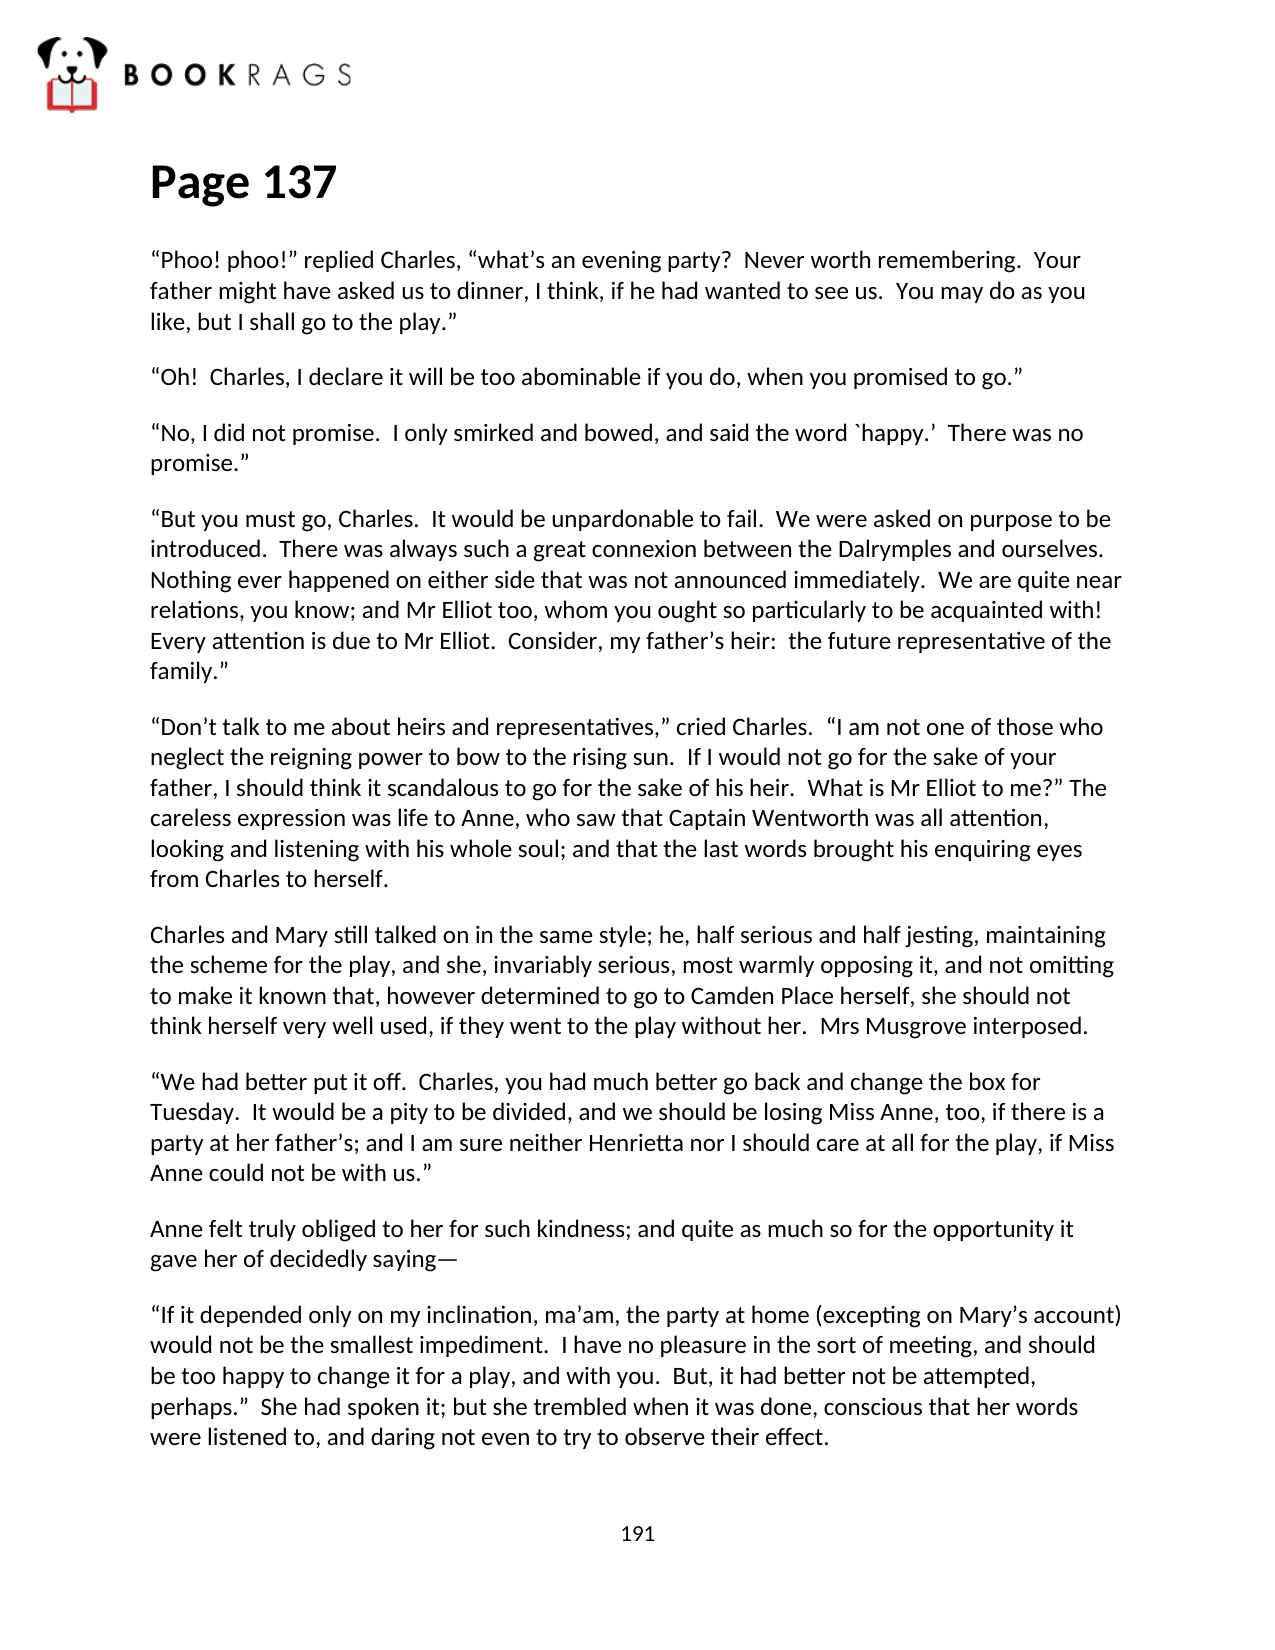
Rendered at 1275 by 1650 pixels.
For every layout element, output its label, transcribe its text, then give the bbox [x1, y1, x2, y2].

text “Don’t talk to me about heirs and representatives,” cried Charles. “I am not one of those who neglect the reigning power to bow to the rising sun. If I would not go for the sake of your father, I should think it scandalous to go for the sake of his heir. What is Mr Elliot to me?” The careless expression was life to Anne, who saw that Captain Wentworth was all attention, looking and listening with his whole soul; and that the last words brought his enquiring eyes from Charles to herself. [150, 711, 1125, 894]
text Charles and Mary still talked on in the same style; he, half serious and half jesting, maintaining the scheme for the play, and she, invariably serious, most warmly opposing it, and not omitting to make it known that, however determined to go to Camden Place herself, she should not think herself very well used, if they went to the play without her. Mrs Musgrove interposed. [150, 919, 1125, 1041]
text “If it depended only on my inclination, ma’am, the party at home (excepting on Mary’s account) would not be the smallest impediment. I have no pleasure in the sort of meeting, and should be too happy to change it for a play, and with you. But, it had better not be attempted, perhaps.” She had spoken it; but she trembled when it was done, conscious that her words were listened to, and daring not even to try to observe their effect. [150, 1299, 1125, 1452]
text “No, I did not promise. I only smirked and bowed, and said the word `happy.’ There was no promise.” [150, 417, 1125, 478]
text “Oh! Charles, I declare it will be too abominable if you do, when you promised to go.” [150, 361, 1125, 392]
picture [37, 37, 351, 113]
text “But you must go, Charles. It would be unpardonable to fail. We were asked on purpose to be introduced. There was always such a great connexion between the Dalrymples and ourselves. Nothing ever happened on either side that was not announced immediately. We are quite near relations, you know; and Mr Elliot too, whom you ought so particularly to be acquainted with! Every attention is due to Mr Elliot. Consider, my father’s heir: the future representative of the family.” [150, 503, 1125, 686]
text Page 137 [150, 150, 1125, 211]
text “Phoo! phoo!” replied Charles, “what’s an evening party? Never worth remembering. Your father might have asked us to dinner, I think, if he had wanted to see us. You may do as you like, but I shall go to the play.” [150, 244, 1125, 336]
text Anne felt truly obliged to her for such kindness; and quite as much so for the opportunity it gave her of decidedly saying—­ [150, 1213, 1125, 1274]
text “We had better put it off. Charles, you had much better go back and change the box for Tuesday. It would be a pity to be divided, and we should be losing Miss Anne, too, if there is a party at her father’s; and I am sure neither Henrietta nor I should care at all for the play, if Miss Anne could not be with us.” [150, 1066, 1125, 1188]
